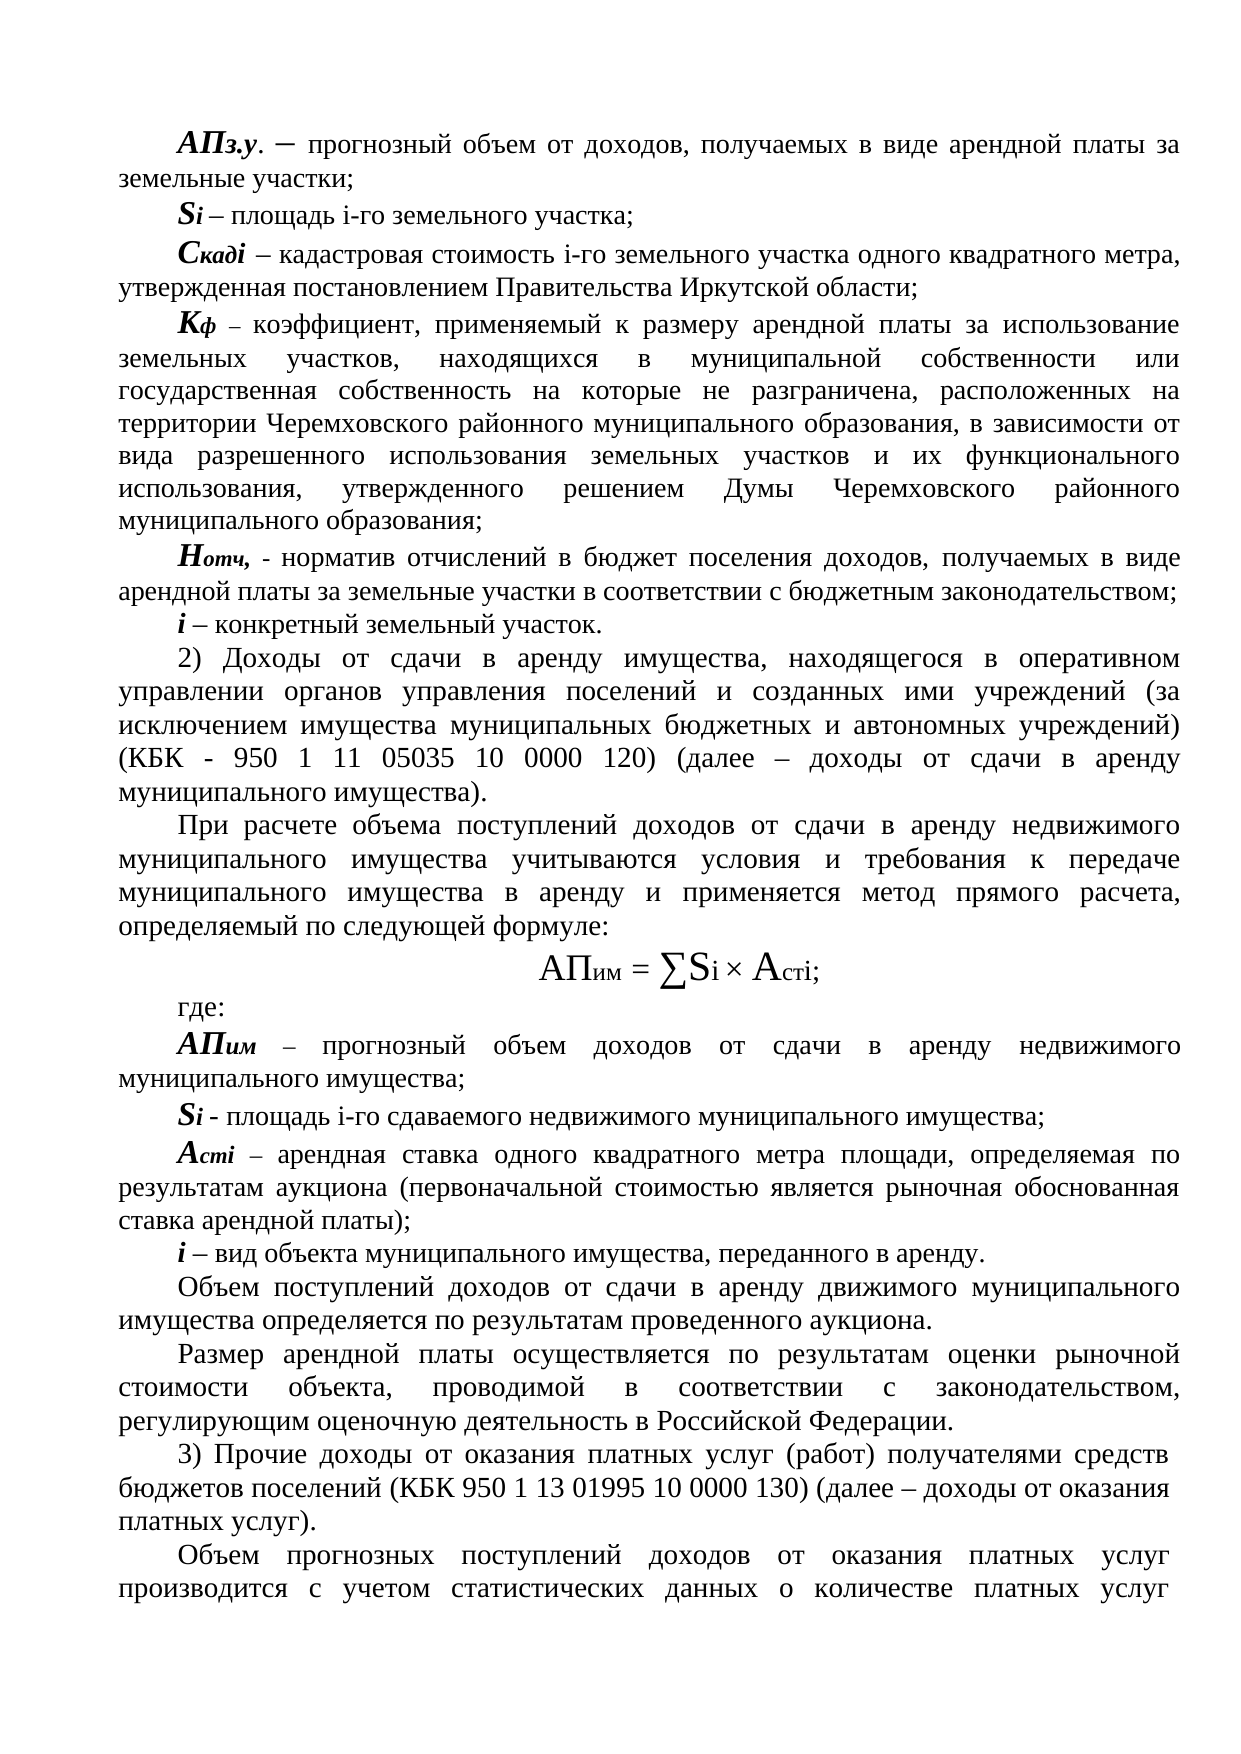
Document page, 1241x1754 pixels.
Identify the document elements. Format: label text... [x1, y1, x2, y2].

text АПим = ∑Si × Астi; [118, 942, 1181, 989]
text i – вид объекта муниципального имущества, переданного в аренду. [118, 1235, 1181, 1269]
text 3) Прочие доходы от оказания платных услуг (работ) получателями средств бюджетов поселений (КБК 950 1 13 01995 10 0000 130) (далее – доходы от оказания платных услуг). [118, 1436, 1170, 1537]
text АПз.у. – прогнозный объем от доходов, получаемых в виде арендной платы за земельные участки; [118, 118, 1181, 194]
text Скадi – кадастровая стоимость i-го земельного участка одного квадратного метра, утвержденная постановлением Правительства Иркутской области; [118, 232, 1181, 303]
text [118, 1537, 1170, 1604]
text Si - площадь i-го сдаваемого недвижимого муниципального имущества; [118, 1094, 1181, 1132]
text Нотч, - норматив отчислений в бюджет поселения доходов, получаемых в виде арендной платы за земельные участки в соответствии с бюджетным законодательством; [118, 535, 1181, 606]
text Si – площадь i-го земельного участка; [118, 194, 1181, 232]
text АПим – прогнозный объем доходов от сдачи в аренду недвижимого муниципального имущества; [118, 1023, 1181, 1094]
text Размер арендной платы осуществляется по результатам оценки рыночной стоимости объекта, проводимой в соответствии с законодательством, регулирующим оценочную деятельность в Российской Федерации. [118, 1336, 1181, 1436]
text i – конкретный земельный участок. [118, 606, 1181, 640]
text При расчете объема поступлений доходов от сдачи в аренду недвижимого муниципального имущества учитываются условия и требования к передаче муниципального имущества в аренду и применяется метод прямого расчета, определяемый по следующей формуле: [118, 807, 1181, 942]
text Кф – коэффициент, применяемый к размеру арендной платы за использование земельных участков, находящихся в муниципальной собственности или государственная собственность на которые не разграничена, расположенных на территории Черемховского районного муниципального образования, в зависимости от вида разрешенного использования земельных участков и их функционального использования, утвержденного решением Думы Черемховского районного муниципального образования; [118, 303, 1181, 535]
text Объем поступлений доходов от сдачи в аренду движимого муниципального имущества определяется по результатам проведенного аукциона. [118, 1269, 1181, 1336]
text где: [118, 989, 1181, 1023]
text Астi – арендная ставка одного квадратного метра площади, определяемая по результатам аукциона (первоначальной стоимостью является рыночная обоснованная ставка арендной платы); [118, 1132, 1181, 1235]
text 2) Доходы от сдачи в аренду имущества, находящегося в оперативном управлении органов управления поселений и созданных ими учреждений (за исключением имущества муниципальных бюджетных и автономных учреждений) (КБК - 950 1 11 05035 10 0000 120) (далее – доходы от сдачи в аренду муниципального имущества). [118, 640, 1181, 807]
